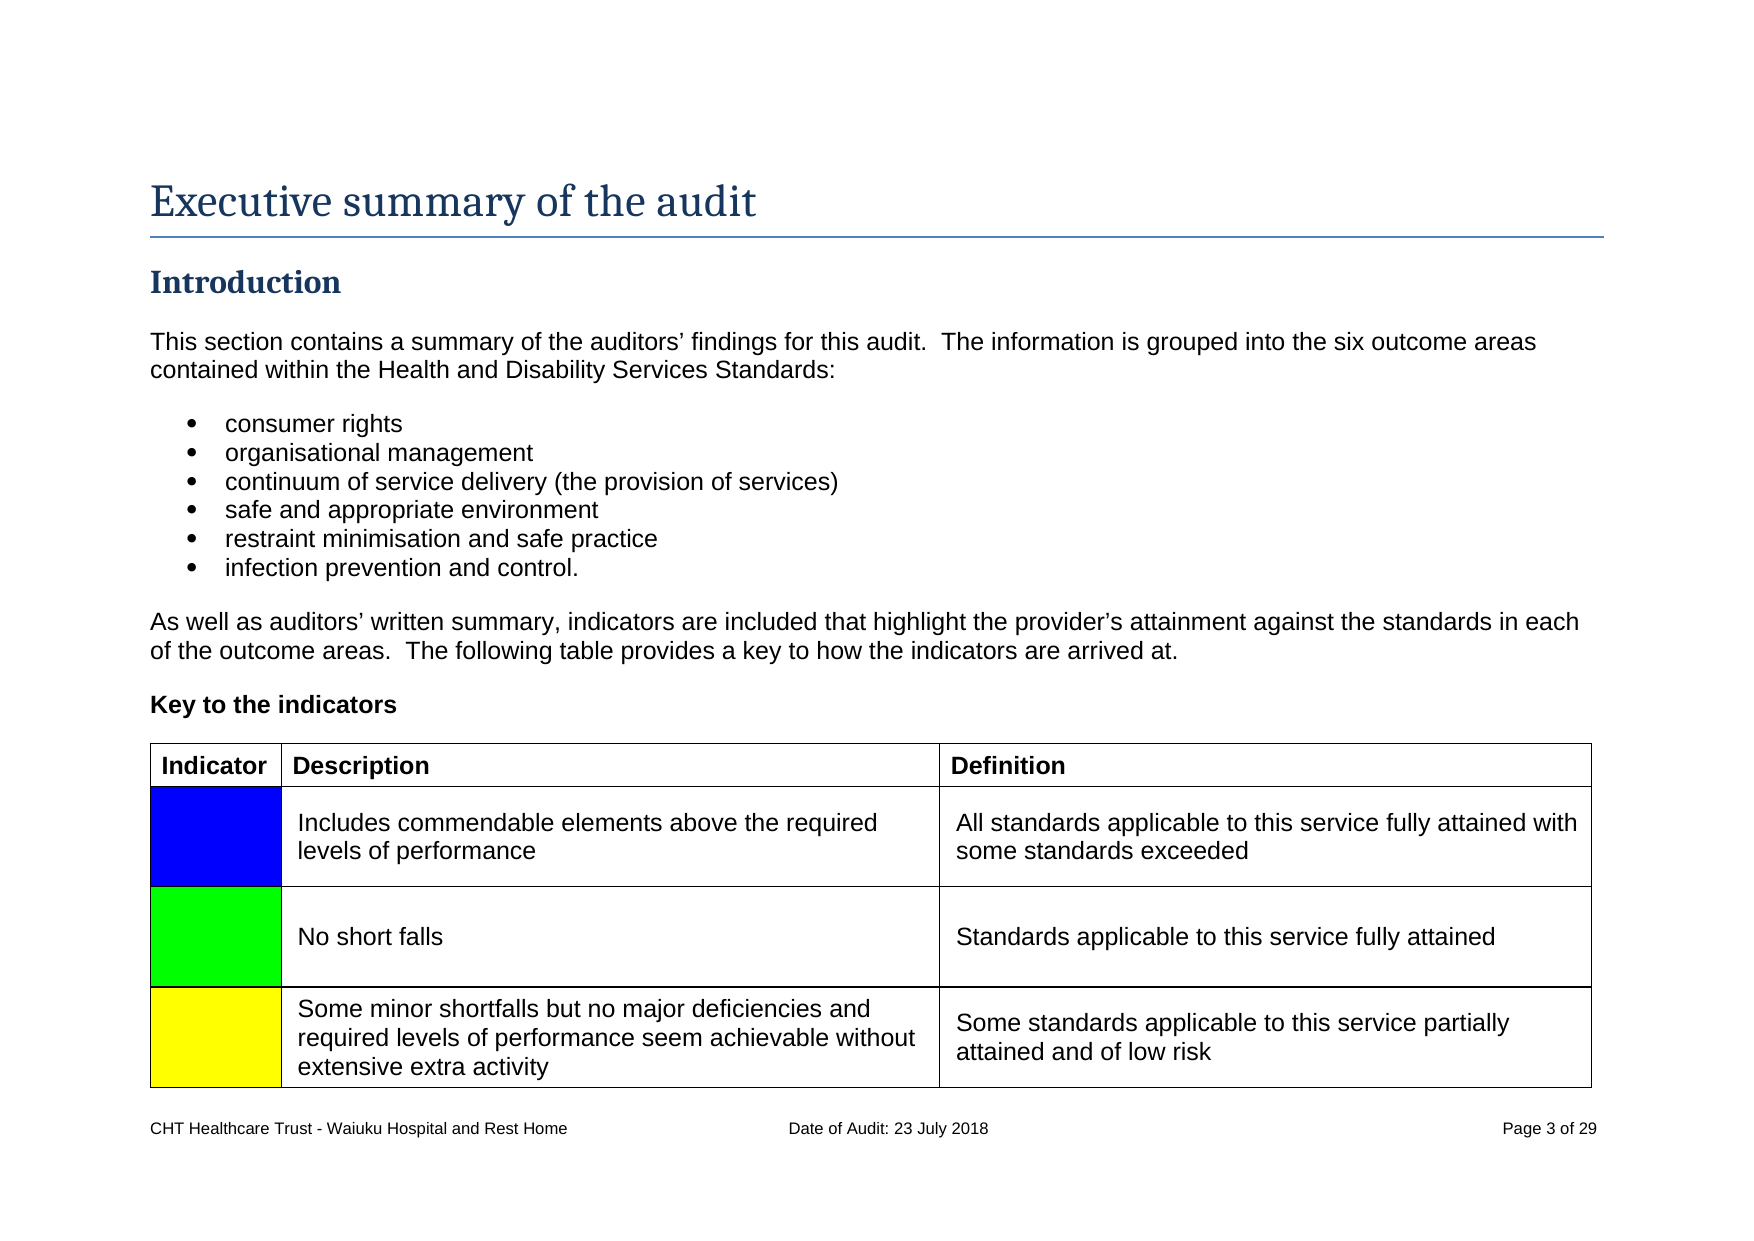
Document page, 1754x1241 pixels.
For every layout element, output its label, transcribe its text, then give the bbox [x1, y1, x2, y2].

list safe and appropriate environment [187, 496, 1604, 524]
table_header Indicator [151, 744, 281, 786]
table_header Description [282, 744, 939, 786]
subtitle Executive summary of the audit [150, 175, 1604, 236]
table_cell [151, 887, 281, 986]
text This section contains a summary of the auditors’ findings for this audit. The information is grouped into the six outcome areas contained within the Health and Disability Services Standards: [150, 326, 1604, 384]
list infection prevention and control. [187, 553, 1604, 582]
text As well as auditors’ written summary, indicators are included that highlight the provider’s attainment against the standards in each of the outcome areas. The following table provides a key to how the indicators are arrived at. [150, 607, 1604, 664]
table_cell Includes commendable elements above the required levels of performance [282, 787, 939, 886]
table_cell All standards applicable to this service fully attained with some standards exceeded [940, 787, 1591, 886]
list organisational management [187, 438, 1604, 467]
text Key to the indicators [150, 689, 1604, 718]
table_cell No short falls [282, 887, 939, 986]
table_cell Standards applicable to this service fully attained [940, 887, 1591, 986]
table_cell Some minor shortfalls but no major deficiencies and required levels of performance seem achievable without extensive extra activity [282, 988, 939, 1087]
subtitle Introduction [150, 263, 1604, 301]
list continuum of service delivery (the provision of services) [187, 467, 1604, 496]
table_header Definition [940, 744, 1591, 786]
list restraint minimisation and safe practice [187, 524, 1604, 553]
list consumer rights [187, 409, 1604, 438]
table_cell [151, 988, 281, 1087]
table_cell Some standards applicable to this service partially attained and of low risk [940, 988, 1591, 1087]
table_cell [151, 787, 281, 886]
